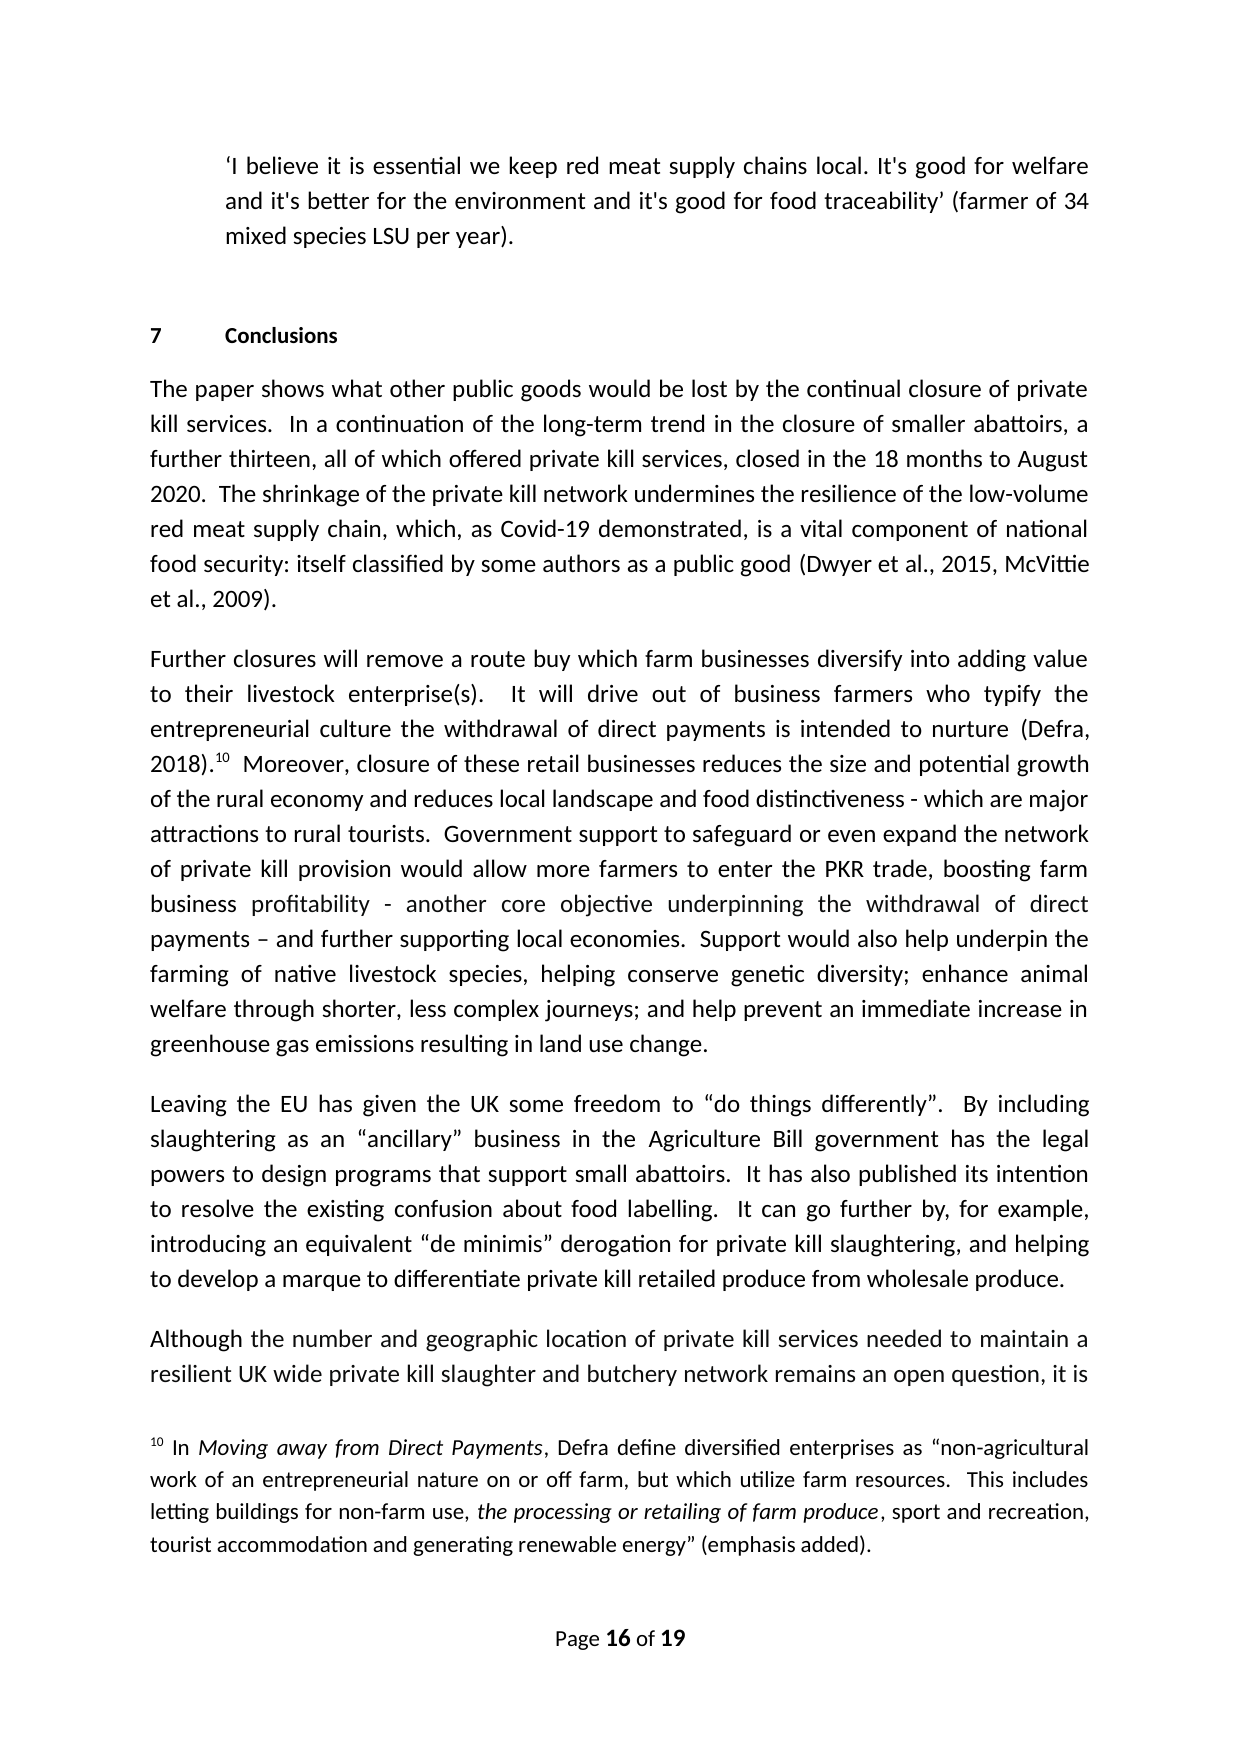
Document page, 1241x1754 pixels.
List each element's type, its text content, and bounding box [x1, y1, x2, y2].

text 7 Conclusions [150, 323, 1090, 348]
text The paper shows what other public goods would be lost by the continual closure of private kill services. In a continuation of the long-term trend in the closure of smaller abattoirs, a further thirteen, all of which offered private kill services, closed in the 18 months to August 2020. The shrinkage of the private kill network undermines the resilience of the low-volume red meat supply chain, which, as Covid-19 demonstrated, is a vital component of national food security: itself classified by some authors as a public good (Dwyer et al., 2015, McVittie et al., 2009). [150, 373, 1090, 614]
text Further closures will remove a route buy which farm businesses diversify into adding value to their livestock enterprise(s). It will drive out of business farmers who typify the entrepreneurial culture the withdrawal of direct payments is intended to nurture (Defra, 2018). Moreover, closure of these retail businesses reduces the size and potential growth of the rural economy and reduces local landscape and food distinctiveness - which are major attractions to rural tourists. Government support to safeguard or even expand the network of private kill provision would allow more farmers to enter the PKR trade, boosting farm business profitability - another core objective underpinning the withdrawal of direct payments – and further supporting local economies. Support would also help underpin the farming of native livestock species, helping conserve genetic diversity; enhance animal welfare through shorter, less complex journeys; and help prevent an immediate increase in greenhouse gas emissions resulting in land use change. [150, 643, 1090, 1059]
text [150, 1323, 1090, 1389]
text ‘I believe it is essential we keep red meat supply chains local. It's good for welfare and it's better for the environment and it's good for food traceability’ (farmer of 34 mixed species LSU per year). [225, 150, 1090, 251]
text Leaving the EU has given the UK some freedom to “do things differently”. By including slaughtering as an “ancillary” business in the Agriculture Bill government has the legal powers to design programs that support small abattoirs. It has also published its intention to resolve the existing confusion about food labelling. It can go further by, for example, introducing an equivalent “de minimis” derogation for private kill slaughtering, and helping to develop a marque to differentiate private kill retailed produce from wholesale produce. [150, 1088, 1090, 1294]
